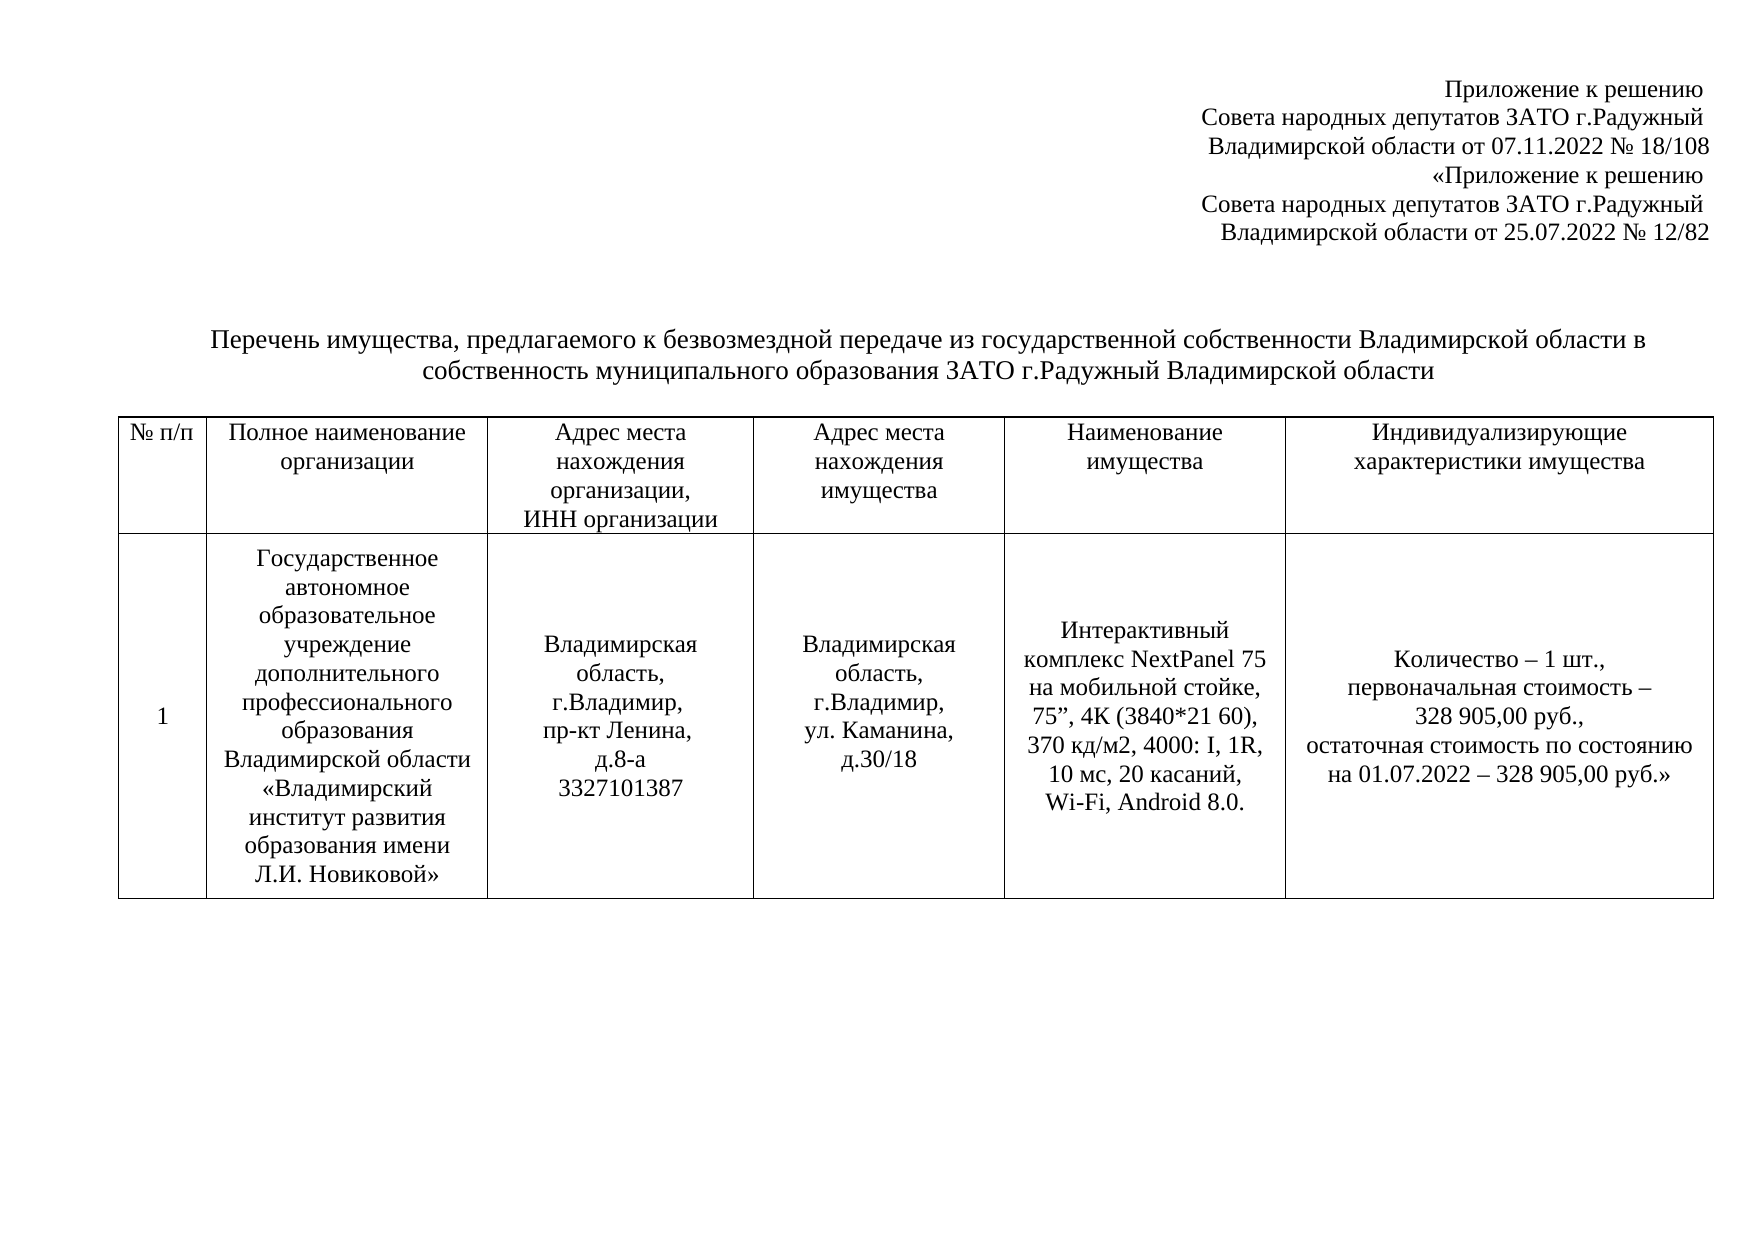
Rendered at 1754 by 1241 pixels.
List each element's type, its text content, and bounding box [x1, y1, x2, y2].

text «Приложение к решению Совета народных депутатов ЗАТО г.Радужный Владимирской области от 25.07.2022 № 12/82 [148, 160, 1710, 246]
table_header № п/п [119, 418, 206, 532]
table_header Индивидуализирующие характеристики имущества [1286, 418, 1713, 532]
table_header Адрес места нахождения организации, ИНН организации [488, 418, 753, 532]
text Перечень имущества, предлагаемого к безвозмездной передаче из государственной собственности Владимирской области в [148, 323, 1710, 354]
table_cell 1 [119, 534, 206, 898]
text Приложение к решению Совета народных депутатов ЗАТО г.Радужный Владимирской области от 07.11.2022 № 18/108 [148, 74, 1710, 160]
table_cell Государственное автономное образовательное учреждение дополнительного профессионального образования Владимирской области «Владимирский институт развития образования имени Л.И. Новиковой» [207, 534, 487, 898]
table_header Наименование имущества [1005, 418, 1285, 532]
text собственность муниципального образования ЗАТО г.Радужный Владимирской области [148, 354, 1710, 385]
table_cell Владимирская область, г.Владимир, ул. Каманина, д.30/18 [754, 534, 1004, 898]
table_cell Владимирская область, г.Владимир, пр-кт Ленина, д.8-а 3327101387 [488, 534, 753, 898]
table_cell Количество – 1 шт., первоначальная стоимость – 328 905,00 руб., остаточная стоимость по состоянию на 01.07.2022 – 328 905,00 руб.» [1286, 534, 1713, 898]
table_header Адрес места нахождения имущества [754, 418, 1004, 532]
table_cell Интерактивный комплекс NextPanel 75 на мобильной стойке, 75”, 4К (3840*21 60), 370 кд/м2, 4000: I, 1R, 10 мс, 20 касаний, Wi-Fi, Android 8.0. [1005, 534, 1285, 898]
table_header Полное наименование организации [207, 418, 487, 532]
